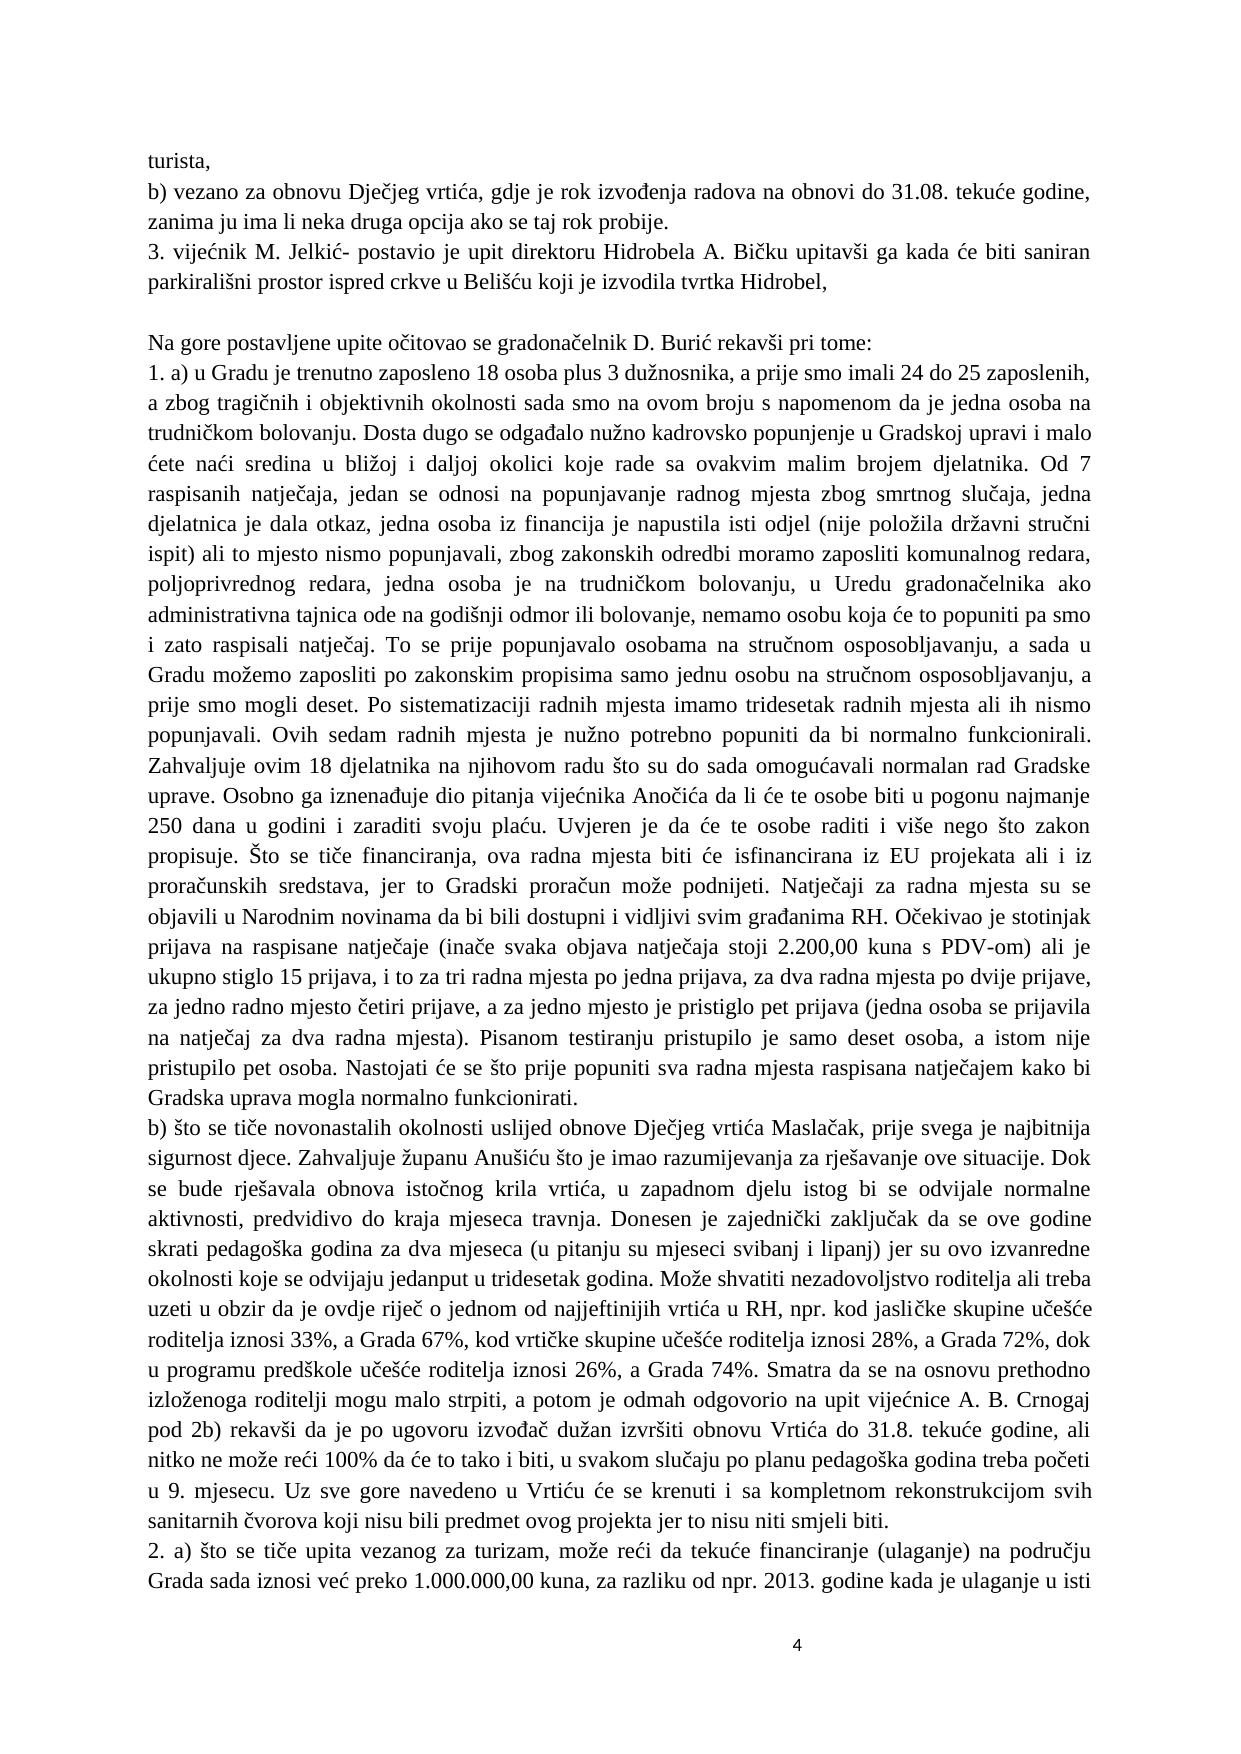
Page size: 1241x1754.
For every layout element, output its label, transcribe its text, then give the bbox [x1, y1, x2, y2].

text b) vezano za obnovu Dječjeg vrtića, gdje je rok izvođenja radova na obnovi do 31.08. tekuće godine, zanima ju ima li neka druga opcija ako se taj rok probije. [148, 178, 1093, 234]
text b) što se tiče novonastalih okolnosti uslijed obnove Dječjeg vrtića Maslačak, prije svega je najbitnija sigurnost djece. Zahvaljuje županu Anušiću što je imao razumijevanja za rješavanje ove situacije. Dok se bude rješavala obnova istočnog krila vrtića, u zapadnom djelu istog bi se odvijale normalne aktivnosti, predvidivo do kraja mjeseca travnja. Donesen je zajednički zaključak da se ove godine skrati pedagoška godina za dva mjeseca (u pitanju su mjeseci svibanj i lipanj) jer su ovo izvanredne okolnosti koje se odvijaju jedanput u tridesetak godina. Može shvatiti nezadovoljstvo roditelja ali treba uzeti u obzir da je ovdje riječ o jednom od najjeftinijih vrtića u RH, npr. kod jasličke skupine učešće roditelja iznosi 33%, a Grada 67%, kod vrtičke skupine učešće roditelja iznosi 28%, a Grada 72%, dok u programu predškole učešće roditelja iznosi 26%, a Grada 74%. Smatra da se na osnovu prethodno izloženoga roditelji mogu malo strpiti, a potom je odmah odgovorio na upit vijećnice A. B. Crnogaj pod 2b) rekavši da je po ugovoru izvođač dužan izvršiti obnovu Vrtića do 31.8. tekuće godine, ali nitko ne može reći 100% da će to tako i biti, u svakom slučaju po planu pedagoška godina treba početi u 9. mjesecu. Uz sve gore navedeno u Vrtiću će se krenuti i sa kompletnom rekonstrukcijom svih sanitarnih čvorova koji nisu bili predmet ovog projekta jer to nisu niti smjeli biti. [148, 1114, 1093, 1533]
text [148, 1537, 1093, 1594]
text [148, 148, 1093, 174]
text Na gore postavljene upite očitovao se gradonačelnik D. Burić rekavši pri tome: [148, 329, 1093, 355]
text 3. vijećnik M. Jelkić- postavio je upit direktoru Hidrobela A. Bičku upitavši ga kada će biti saniran parkirališni prostor ispred crkve u Belišću koji je izvodila tvrtka Hidrobel, [148, 238, 1093, 295]
text 1. a) u Gradu je trenutno zaposleno 18 osoba plus 3 dužnosnika, a prije smo imali 24 do 25 zaposlenih, a zbog tragičnih i objektivnih okolnosti sada smo na ovom broju s napomenom da je jedna osoba na trudničkom bolovanju. Dosta dugo se odgađalo nužno kadrovsko popunjenje u Gradskoj upravi i malo ćete naći sredina u bližoj i daljoj okolici koje rade sa ovakvim malim brojem djelatnika. Od 7 raspisanih natječaja, jedan se odnosi na popunjavanje radnog mjesta zbog smrtnog slučaja, jedna djelatnica je dala otkaz, jedna osoba iz financija je napustila isti odjel (nije položila državni stručni ispit) ali to mjesto nismo popunjavali, zbog zakonskih odredbi moramo zaposliti komunalnog redara, poljoprivrednog redara, jedna osoba je na trudničkom bolovanju, u Uredu gradonačelnika ako administrativna tajnica ode na godišnji odmor ili bolovanje, nemamo osobu koja će to popuniti pa smo i zato raspisali natječaj. To se prije popunjavalo osobama na stručnom osposobljavanju, a sada u Gradu možemo zaposliti po zakonskim propisima samo jednu osobu na stručnom osposobljavanju, a prije smo mogli deset. Po sistematizaciji radnih mjesta imamo tridesetak radnih mjesta ali ih nismo popunjavali. Ovih sedam radnih mjesta je nužno potrebno popuniti da bi normalno funkcionirali. Zahvaljuje ovim 18 djelatnika na njihovom radu što su do sada omogućavali normalan rad Gradske uprave. Osobno ga iznenađuje dio pitanja vijećnika Anočića da li će te osobe biti u pogonu najmanje 250 dana u godini i zaraditi svoju plaću. Uvjeren je da će te osobe raditi i više nego što zakon propisuje. Što se tiče financiranja, ova radna mjesta biti će isfinancirana iz EU projekata ali i iz proračunskih sredstava, jer to Gradski proračun može podnijeti. Natječaji za radna mjesta su se objavili u Narodnim novinama da bi bili dostupni i vidljivi svim građanima RH. Očekivao je stotinjak prijava na raspisane natječaje (inače svaka objava natječaja stoji 2.200,00 kuna s PDV-om) ali je ukupno stiglo 15 prijava, i to za tri radna mjesta po jedna prijava, za dva radna mjesta po dvije prijave, za jedno radno mjesto četiri prijave, a za jedno mjesto je pristiglo pet prijava (jedna osoba se prijavila na natječaj za dva radna mjesta). Pisanom testiranju pristupilo je samo deset osoba, a istom nije pristupilo pet osoba. Nastojati će se što prije popuniti sva radna mjesta raspisana natječajem kako bi Gradska uprava mogla normalno funkcionirati. [148, 359, 1093, 1110]
